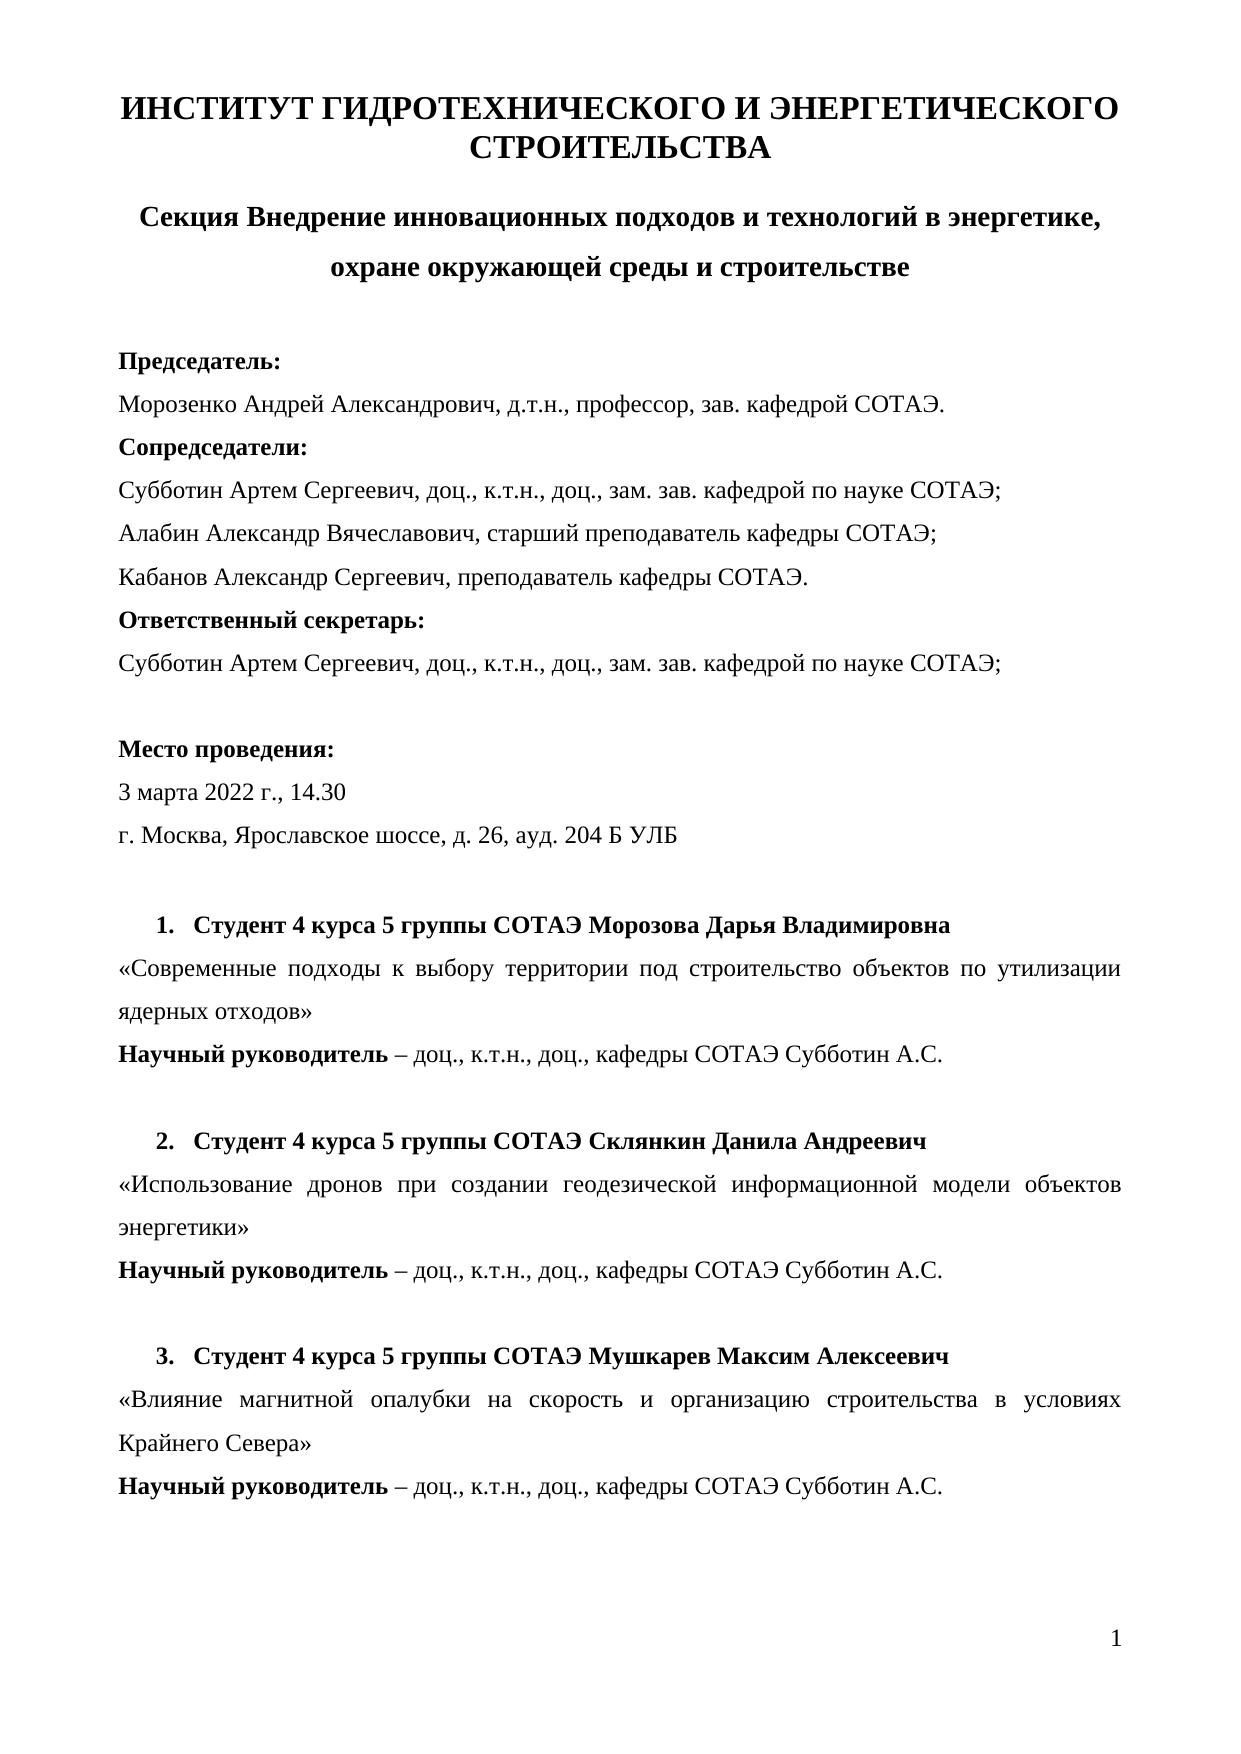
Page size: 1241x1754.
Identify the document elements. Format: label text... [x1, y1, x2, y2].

text Председатель: [118, 346, 1122, 375]
text Морозенко Андрей Александрович, д.т.н., профессор, зав. кафедрой СОТАЭ. [118, 389, 1122, 418]
text «Использование дронов при создании геодезической информационной модели объектов энергетики» [118, 1169, 1122, 1241]
text Сопредседатели: [118, 432, 1122, 461]
text 3 марта 2022 г., 14.30 [118, 777, 1122, 806]
text Кабанов Александр Сергеевич, преподаватель кафедры СОТАЭ. [118, 562, 1122, 590]
text Место проведения: [118, 734, 1122, 763]
text Ответственный секретарь: [118, 605, 1122, 633]
text Научный руководитель – доц., к.т.н., доц., кафедры СОТАЭ Субботин А.С. [118, 1039, 1122, 1068]
text г. Москва, Ярославское шоссе, д. 26, ауд. 204 Б УЛБ [118, 820, 1122, 849]
text Научный руководитель – доц., к.т.н., доц., кафедры СОТАЭ Субботин А.С. [118, 1471, 1122, 1499]
list Студент 4 курса 5 группы СОТАЭ Морозова Дарья Владимировна [156, 910, 1122, 939]
text «Современные подходы к выбору территории под строительство объектов по утилизации ядерных отходов» [118, 953, 1122, 1025]
text Субботин Артем Сергеевич, доц., к.т.н., доц., зам. зав. кафедрой по науке СОТАЭ; [118, 475, 1122, 504]
list Студент 4 курса 5 группы СОТАЭ Склянкин Данила Андреевич [156, 1126, 1122, 1154]
list Студент 4 курса 5 группы СОТАЭ Мушкарев Максим Алексеевич [156, 1341, 1122, 1370]
text Алабин Александр Вячеславович, старший преподаватель кафедры СОТАЭ; [118, 518, 1122, 547]
text ИНСТИТУТ ГИДРОТЕХНИЧЕСКОГО И ЭНЕРГЕТИЧЕСКОГО СТРОИТЕЛЬСТВА [118, 88, 1122, 165]
text Научный руководитель – доц., к.т.н., доц., кафедры СОТАЭ Субботин А.С. [118, 1255, 1122, 1284]
text Субботин Артем Сергеевич, доц., к.т.н., доц., зам. зав. кафедрой по науке СОТАЭ; [118, 648, 1122, 677]
text «Влияние магнитной опалубки на скорость и организацию строительства в условиях Крайнего Севера» [118, 1384, 1122, 1456]
text Секция Внедрение инновационных подходов и технологий в энергетике, охране окружающей среды и строительстве [118, 199, 1122, 283]
